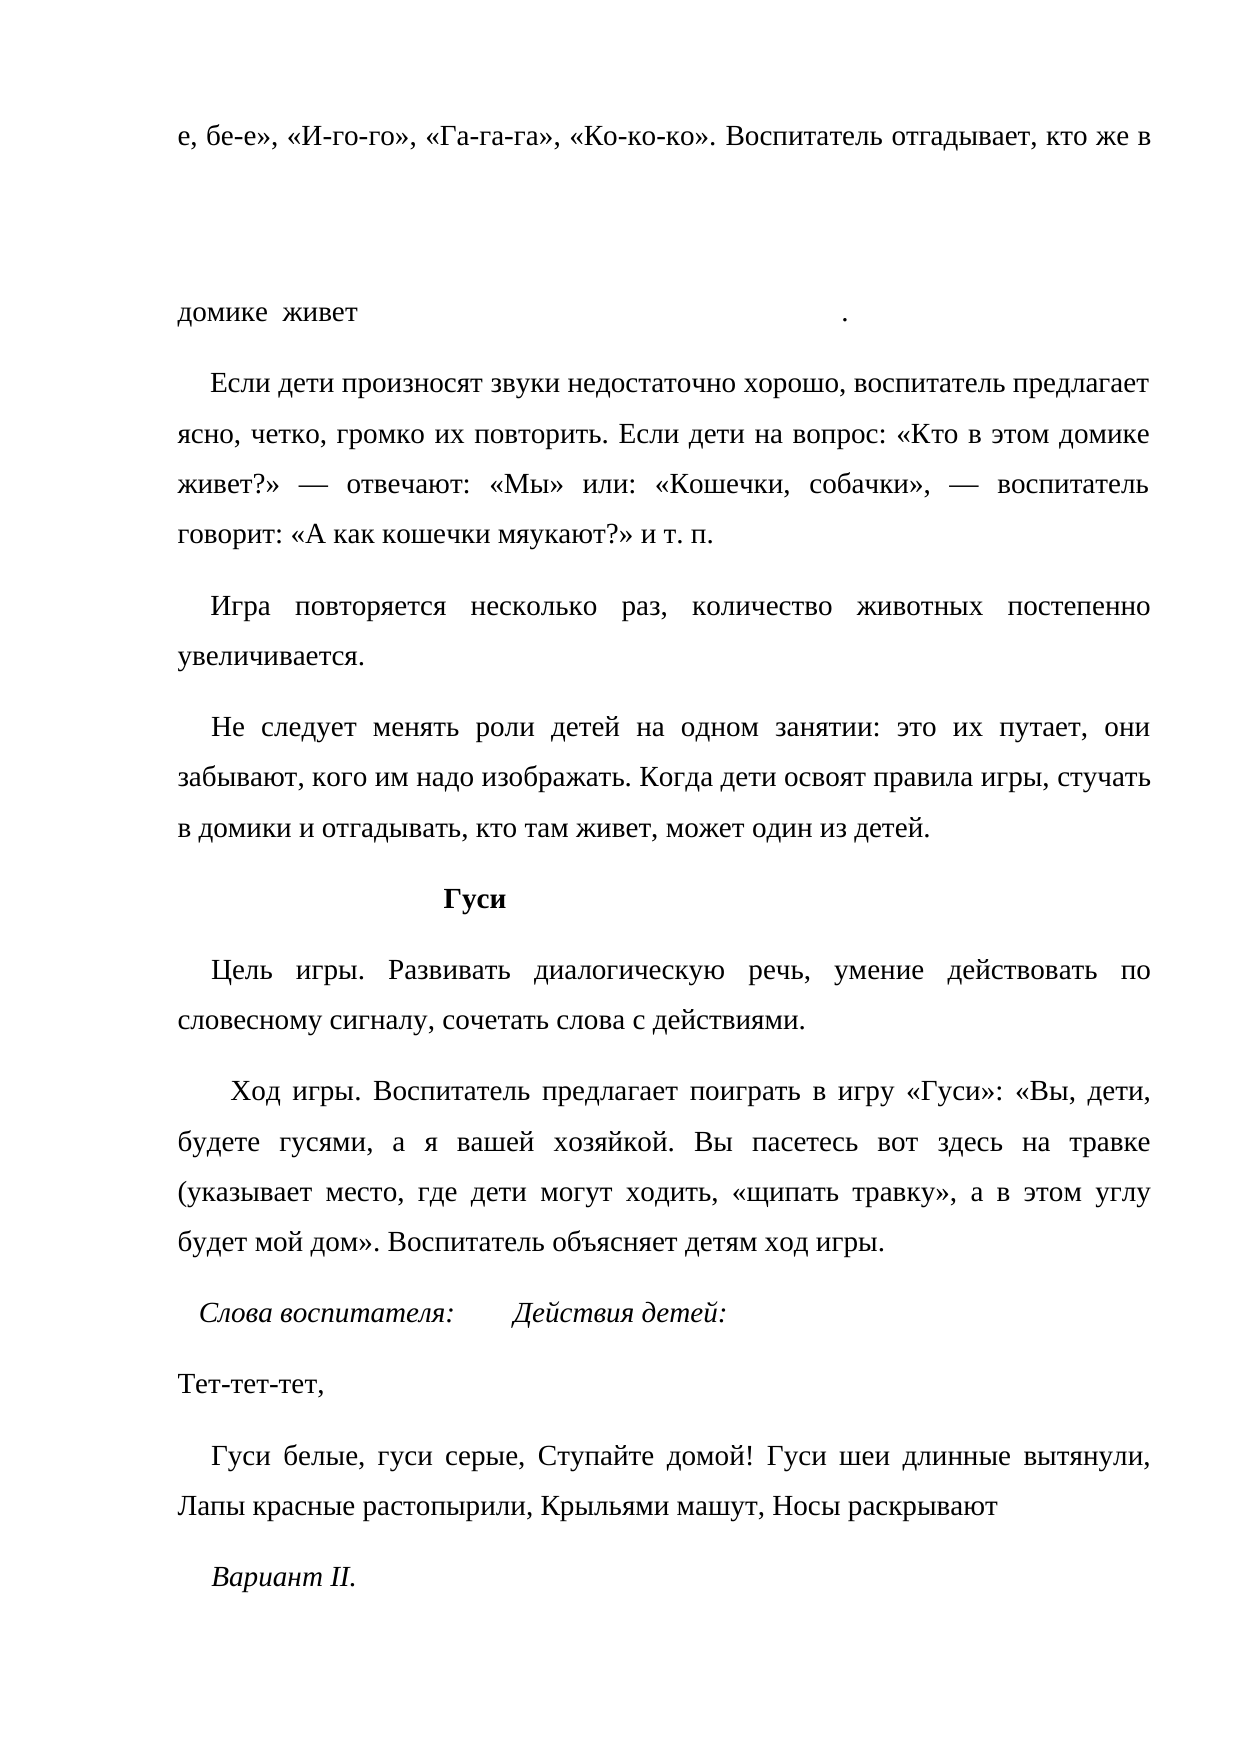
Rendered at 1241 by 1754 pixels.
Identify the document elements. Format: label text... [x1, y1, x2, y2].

text Не следует менять роли детей на одном занятии: это их путает, они забывают, кого им надо изображать. Когда дети освоят правила игры, стучать в домики и отгадывать, кто там живет, может один из детей. [177, 709, 1152, 843]
text Цель игры. Развивать диалогическую речь, умение действовать по словесному сигналу, сочетать слова с действиями. [177, 952, 1152, 1036]
text Гуси белые, гуси серые, Ступайте домой! Гуси шеи длинные вытянули, Лапы красные растопырили, Крыльями машут, Носы раскрывают [177, 1438, 1152, 1522]
text Слова воспитателя: Действия детей: [199, 1296, 1152, 1329]
text Если дети произносят звуки недостаточно хорошо, воспитатель предлагает ясно, четко, громко их повторить. Если дети на вопрос: «Кто в этом домике живет?» — отвечают: «Мы» или: «Кошечки, собачки», — воспитатель говорит: «А как кошечки мяукают?» и т. п. [177, 366, 1149, 550]
text Игра повторяется несколько раз, количество животных постепенно увеличивается. [177, 588, 1152, 671]
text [177, 118, 1152, 328]
text Ход игры. Воспитатель предлагает поиграть в игру «Гуси»: «Вы, дети, будете гусями, а я вашей хозяйкой. Вы пасетесь вот здесь на травке (указывает место, где дети могут ходить, «щипать травку», а в этом углу будет мой дом». Воспитатель объясняет детям ход игры. [177, 1073, 1152, 1258]
text Вариант II. [211, 1559, 1152, 1593]
text Тет-тет-тет, [177, 1367, 1152, 1400]
text Гуси [443, 881, 1152, 914]
